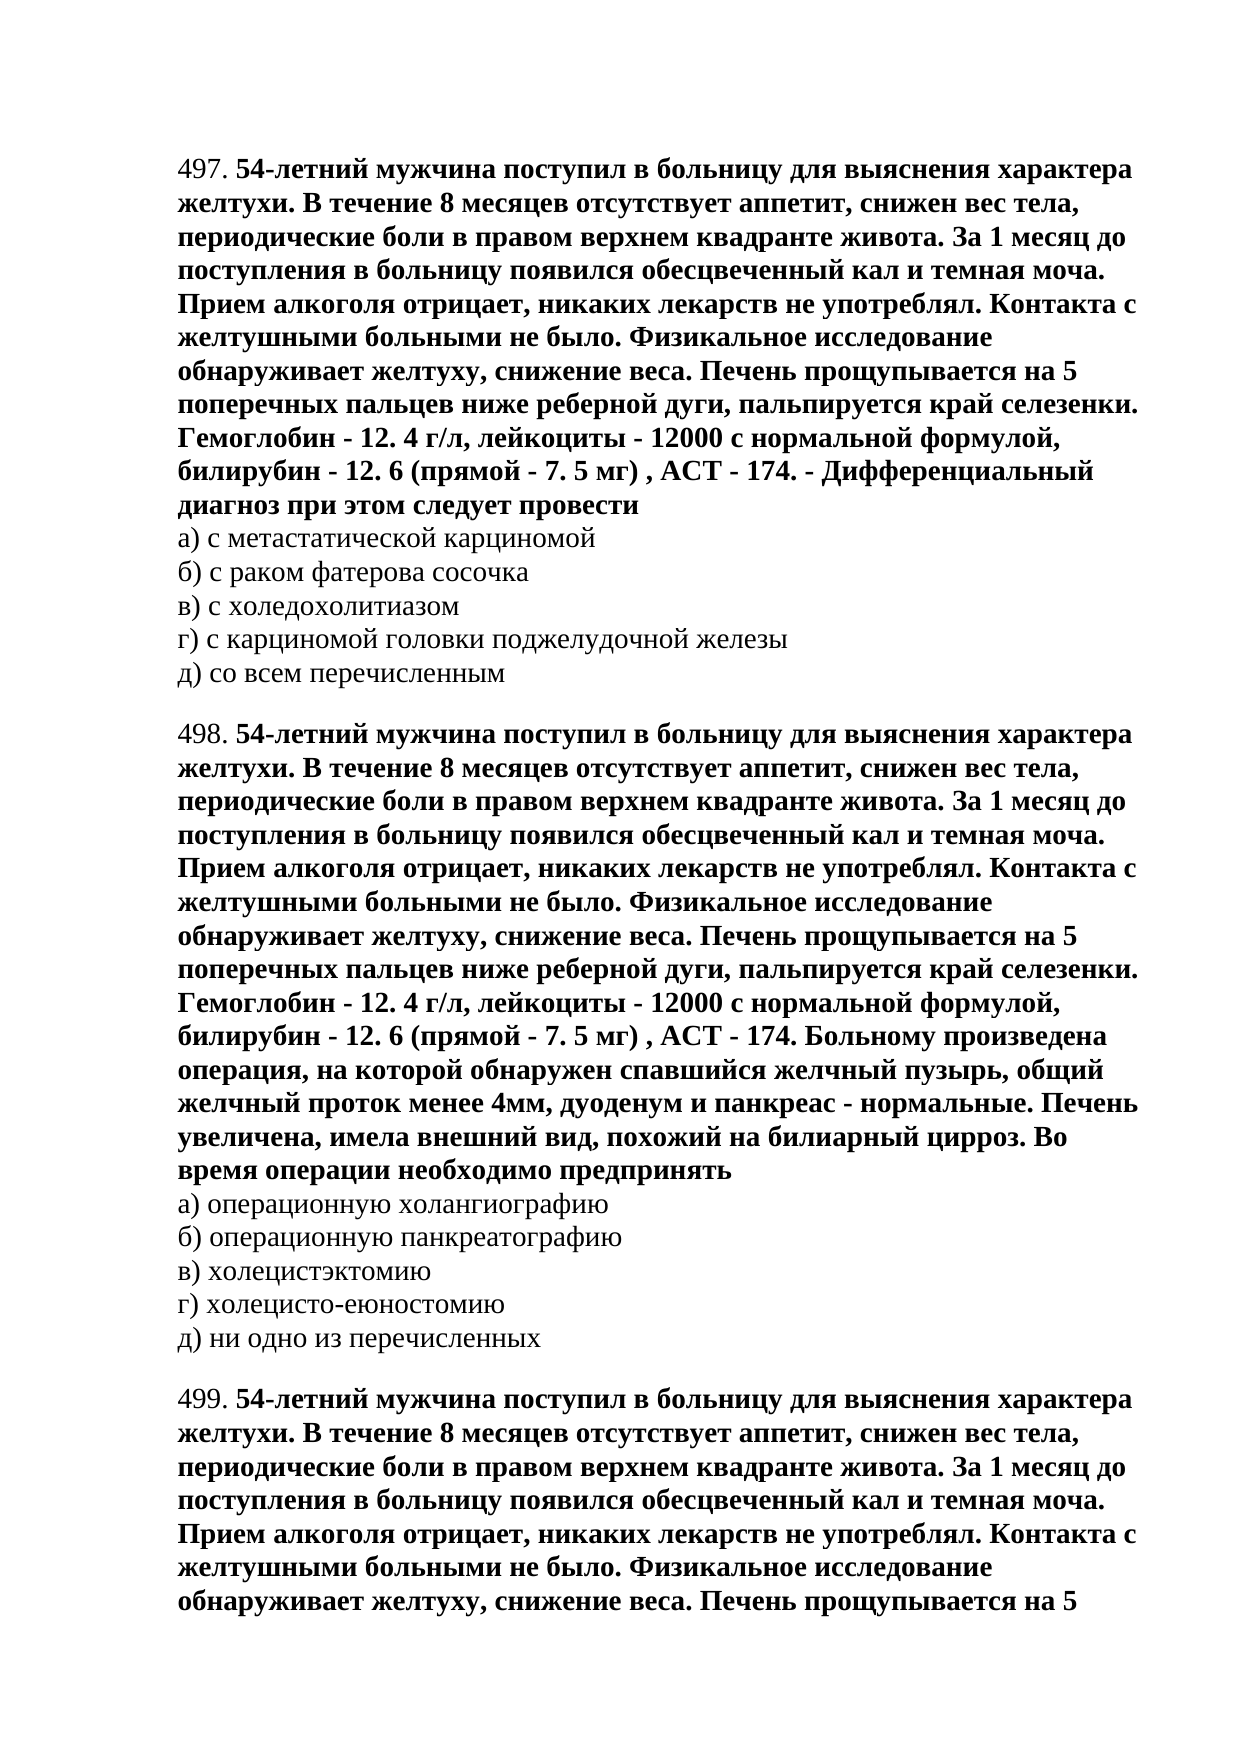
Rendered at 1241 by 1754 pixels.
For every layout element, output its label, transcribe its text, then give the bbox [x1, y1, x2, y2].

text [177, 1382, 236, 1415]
text 497. 54-летний мужчина поступил в больницу для выяснения характера желтухи. В течение 8 месяцев отсутствует аппетит, снижен вес тела, периодические боли в правом верхнем квадранте живота. За 1 месяц до поступления в больницу появился обесцвеченный кал и темная моча. Прием алкоголя отрицает, никаких лекарств не употреблял. Контакта с желтушными больными не было. Физикальное исследование обнаруживает желтуху, снижение веса. Печень прощупывается на 5 поперечных пальцев ниже реберной дуги, пальпируется край селезенки. Гемоглобин - 12. 4 г/л, лейкоциты - 12000 с нормальной формулой, билирубин - 12. 6 (прямой - 7. 5 мг) , АСТ - 174. - Дифференциальный диагноз при этом следует провести а) с метастатической карциномой б) с раком фатерова сосочка в) с холедохолитиазом г) с карциномой головки поджелудочной железы д) со всем перечисленным [177, 152, 1152, 716]
text 498. 54-летний мужчина поступил в больницу для выяснения характера желтухи. В течение 8 месяцев отсутствует аппетит, снижен вес тела, периодические боли в правом верхнем квадранте живота. За 1 месяц до поступления в больницу появился обесцвеченный кал и темная моча. Прием алкоголя отрицает, никаких лекарств не употреблял. Контакта с желтушными больными не было. Физикальное исследование обнаруживает желтуху, снижение веса. Печень прощупывается на 5 поперечных пальцев ниже реберной дуги, пальпируется край селезенки. Гемоглобин - 12. 4 г/л, лейкоциты - 12000 с нормальной формулой, билирубин - 12. 6 (прямой - 7. 5 мг) , АСТ - 174. Больному произведена операция, на которой обнаружен спавшийся желчный пузырь, общий желчный проток менее 4мм, дуоденум и панкреас - нормальные. Печень увеличена, имела внешний вид, похожий на билиарный цирроз. Во время операции необходимо предпринять а) операционную холангиографию б) операционную панкреатографию в) холецистэктомию г) холецисто-еюностомию д) ни одно из перечисленных [177, 716, 1152, 1382]
